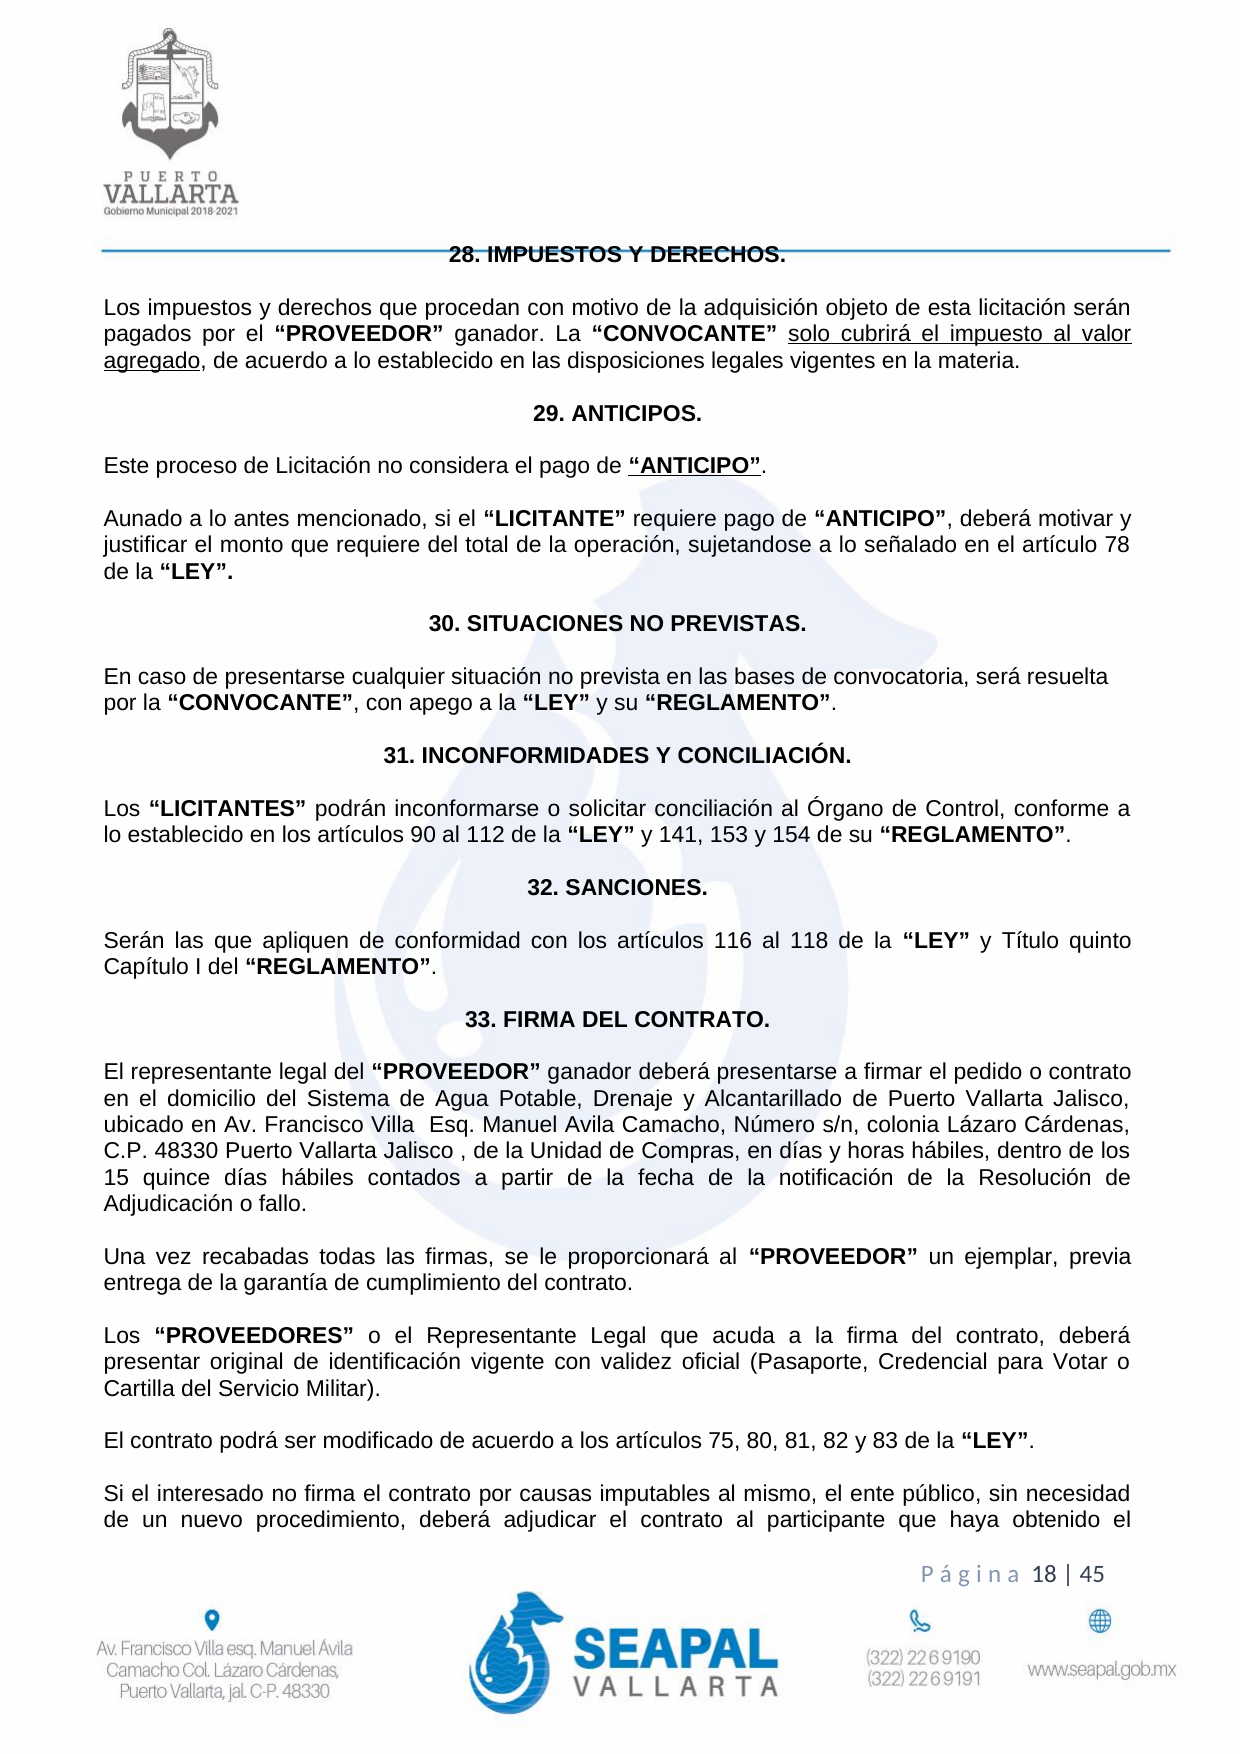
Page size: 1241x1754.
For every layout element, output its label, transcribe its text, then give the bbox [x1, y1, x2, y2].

picture [0, 0, 1241, 1754]
text El representante legal del “PROVEEDOR” ganador deberá presentarse a firmar el pedido o contrato en el domicilio del Sistema de Agua Potable, Drenaje y Alcantarillado de Puerto Vallarta Jalisco, ubicado en Av. Francisco Villa Esq. Manuel Avila Camacho, Número s/n, colonia Lázaro Cárdenas, C.P. 48330 Puerto Vallarta Jalisco , de la Unidad de Compras, en días y horas hábiles, dentro de los 15 quince días hábiles contados a partir de la fecha de la notificación de la Resolución de Adjudicación o fallo. [103, 1058, 1132, 1216]
text En caso de presentarse cualquier situación no prevista en las bases de convocatoria, será resuelta por la “CONVOCANTE”, con apego a la “LEY” y su “REGLAMENTO”. [103, 663, 1132, 716]
text El contrato podrá ser modificado de acuerdo a los artículos 75, 80, 81, 82 y 83 de la “LEY”. [103, 1427, 1132, 1454]
text Serán las que apliquen de conformidad con los artículos 116 al 118 de la “LEY” y Título quinto Capítulo I del “REGLAMENTO”. [103, 927, 1132, 979]
text 28. IMPUESTOS Y DERECHOS. [103, 241, 1132, 268]
text Aunado a lo antes mencionado, si el “LICITANTE” requiere pago de “ANTICIPO”, deberá motivar y justificar el monto que requiere del total de la operación, sujetandose a lo señalado en el artículo 78 de la “LEY”. [103, 505, 1132, 584]
text Los “PROVEEDORES” o el Representante Legal que acuda a la firma del contrato, deberá presentar original de identificación vigente con validez oficial (Pasaporte, Credencial para Votar o Cartilla del Servicio Militar). [103, 1322, 1132, 1401]
text Los “LICITANTES” podrán inconformarse o solicitar conciliación al Órgano de Control, conforme a lo establecido en los artículos 90 al 112 de la “LEY” y 141, 153 y 154 de su “REGLAMENTO”. [103, 795, 1132, 847]
text 30. SITUACIONES NO PREVISTAS. [103, 610, 1132, 637]
text Una vez recabadas todas las firmas, se le proporcionará al “PROVEEDOR” un ejemplar, previa entrega de la garantía de cumplimiento del contrato. [103, 1243, 1132, 1296]
text 29. ANTICIPOS. [103, 399, 1132, 426]
text Los impuestos y derechos que procedan con motivo de la adquisición objeto de esta licitación serán pagados por el “PROVEEDOR” ganador. La “CONVOCANTE” solo cubrirá el impuesto al valor agregado, de acuerdo a lo establecido en las disposiciones legales vigentes en la materia. [103, 294, 1132, 373]
text 31. INCONFORMIDADES Y CONCILIACIÓN. [103, 742, 1132, 768]
text 32. SANCIONES. [103, 874, 1132, 900]
text Este proceso de Licitación no considera el pago de “ANTICIPO”. [103, 452, 1132, 478]
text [103, 1480, 1132, 1533]
text 33. FIRMA DEL CONTRATO. [103, 1006, 1132, 1032]
